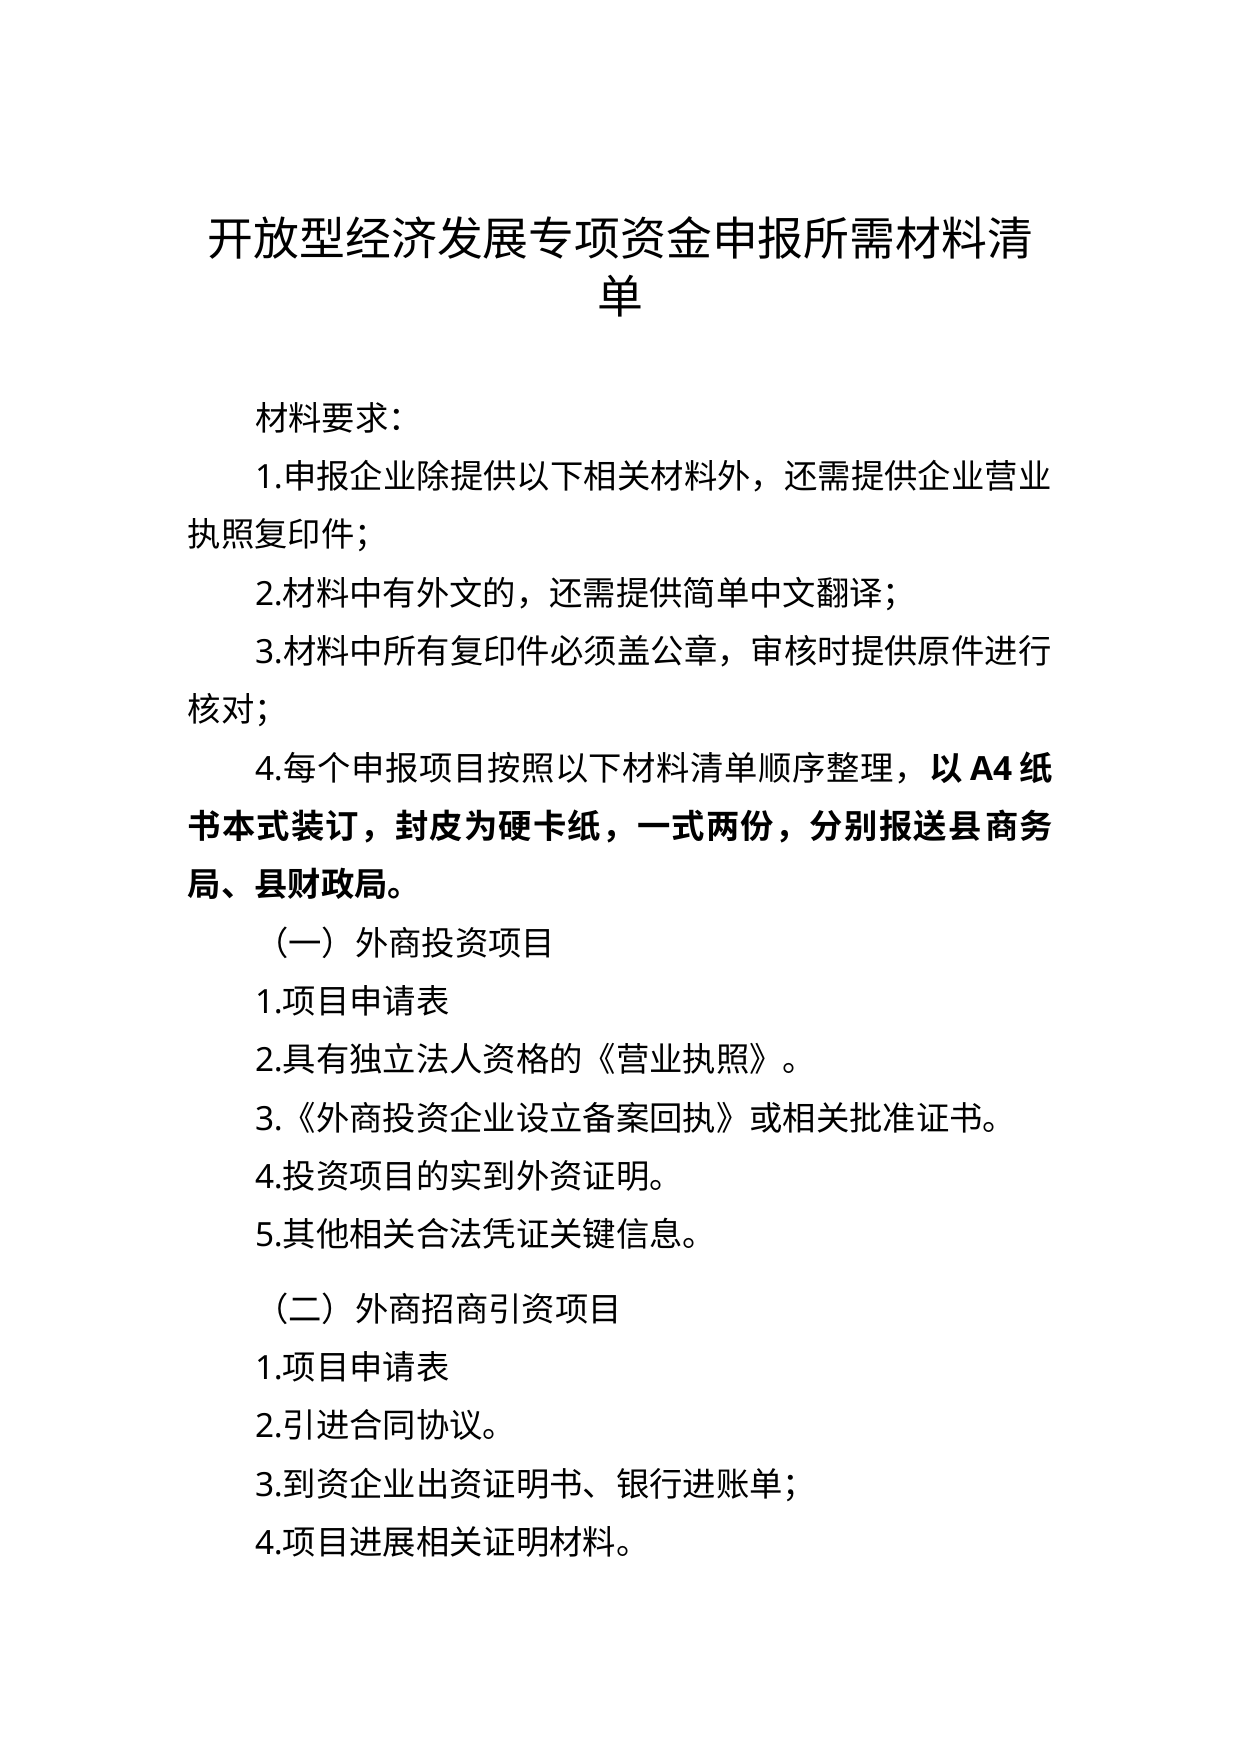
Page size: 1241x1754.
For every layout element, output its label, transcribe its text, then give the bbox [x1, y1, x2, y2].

text 材料要求： [187, 383, 1053, 442]
text 3.材料中所有复印件必须盖公章，审核时提供原件进行核对； [187, 617, 1053, 733]
text 开放型经济发展专项资金申报所需材料清单 [187, 208, 1053, 325]
text 3.《外商投资企业设立备案回执》或相关批准证书。 [187, 1083, 1053, 1142]
text 2.材料中有外文的，还需提供简单中文翻译； [187, 558, 1053, 617]
text （一）外商投资项目 [187, 908, 1053, 967]
text 5.其他相关合法凭证关键信息。 [187, 1200, 1053, 1258]
text （二）外商招商引资项目 [187, 1274, 1053, 1333]
text 2.引进合同协议。 [187, 1391, 1053, 1449]
text 4.每个申报项目按照以下材料清单顺序整理，以A4纸书本式装订，封皮为硬卡纸，一式两份，分别报送县商务局、县财政局。 [187, 733, 1053, 908]
text 3.到资企业出资证明书、银行进账单； [187, 1449, 1053, 1508]
text 1.项目申请表 [187, 1333, 1053, 1391]
text 4.投资项目的实到外资证明。 [187, 1142, 1053, 1200]
text 1.申报企业除提供以下相关材料外，还需提供企业营业执照复印件； [187, 442, 1053, 558]
text 2.具有独立法人资格的《营业执照》。 [187, 1025, 1053, 1083]
text 1.项目申请表 [187, 967, 1053, 1025]
text 4.项目进展相关证明材料。 [187, 1508, 1053, 1566]
